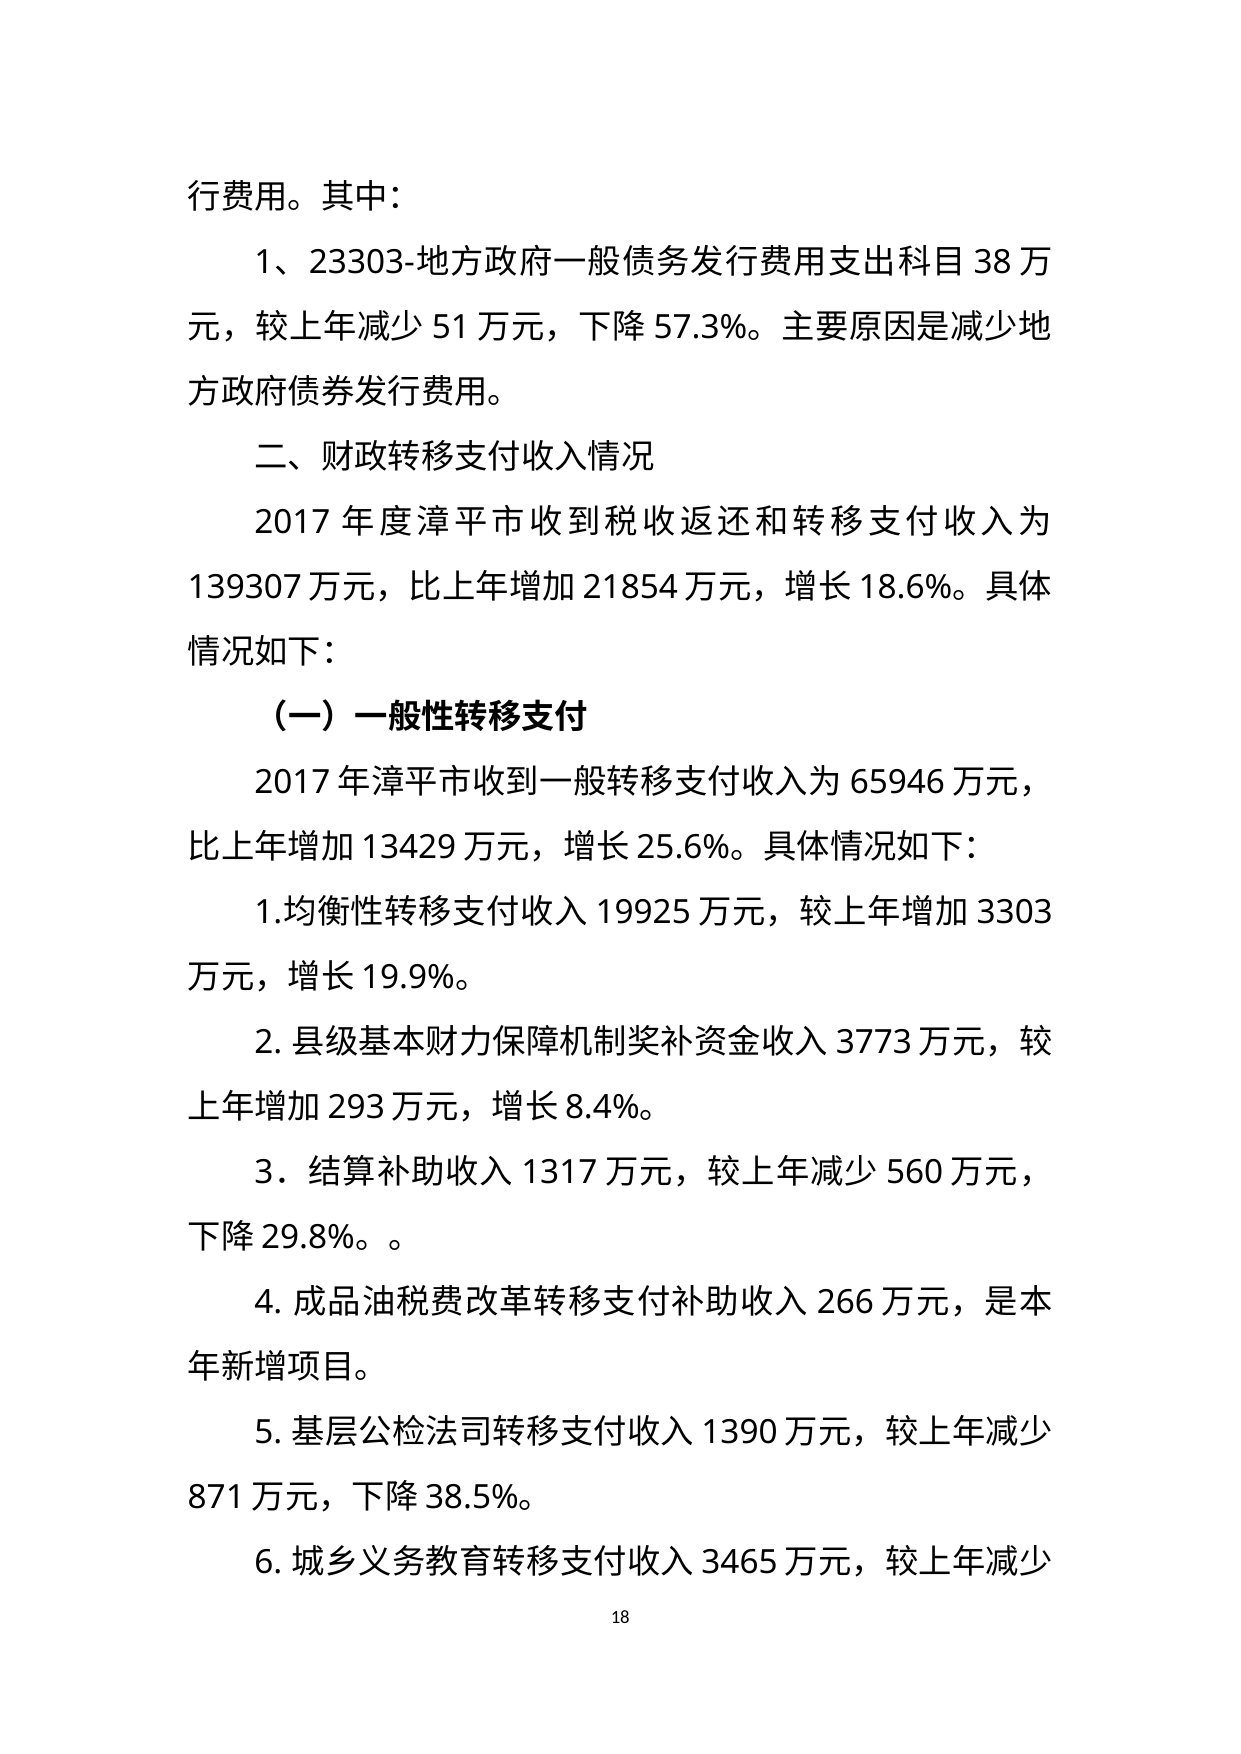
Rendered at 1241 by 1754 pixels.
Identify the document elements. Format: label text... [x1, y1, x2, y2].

text 1.均衡性转移支付收入19925万元，较上年增加3303万元，增长19.9%。 [187, 877, 1053, 1007]
text 2017年漳平市收到一般转移支付收入为65946万元，比上年增加13429万元，增长25.6%。具体情况如下： [187, 747, 1053, 877]
text 5. 基层公检法司转移支付收入1390万元，较上年减少871万元，下降38.5%。 [187, 1397, 1053, 1527]
text 1、23303-地方政府一般债务发行费用支出科目38万元，较上年减少51万元，下降57.3%。主要原因是减少地方政府债券发行费用。 [187, 227, 1053, 422]
text 4. 成品油税费改革转移支付补助收入266万元，是本年新增项目。 [187, 1267, 1053, 1397]
text 3．结算补助收入1317万元，较上年减少560万元，下降29.8%。。 [187, 1137, 1053, 1267]
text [187, 162, 1053, 227]
text （一）一般性转移支付 [187, 682, 1053, 747]
text 2. 县级基本财力保障机制奖补资金收入3773万元，较上年增加293万元，增长8.4%。 [187, 1007, 1053, 1137]
text 二、财政转移支付收入情况 [187, 422, 1053, 487]
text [187, 1527, 1053, 1592]
text 2017年度漳平市收到税收返还和转移支付收入为139307万元，比上年增加21854万元，增长18.6%。具体情况如下： [187, 487, 1053, 682]
